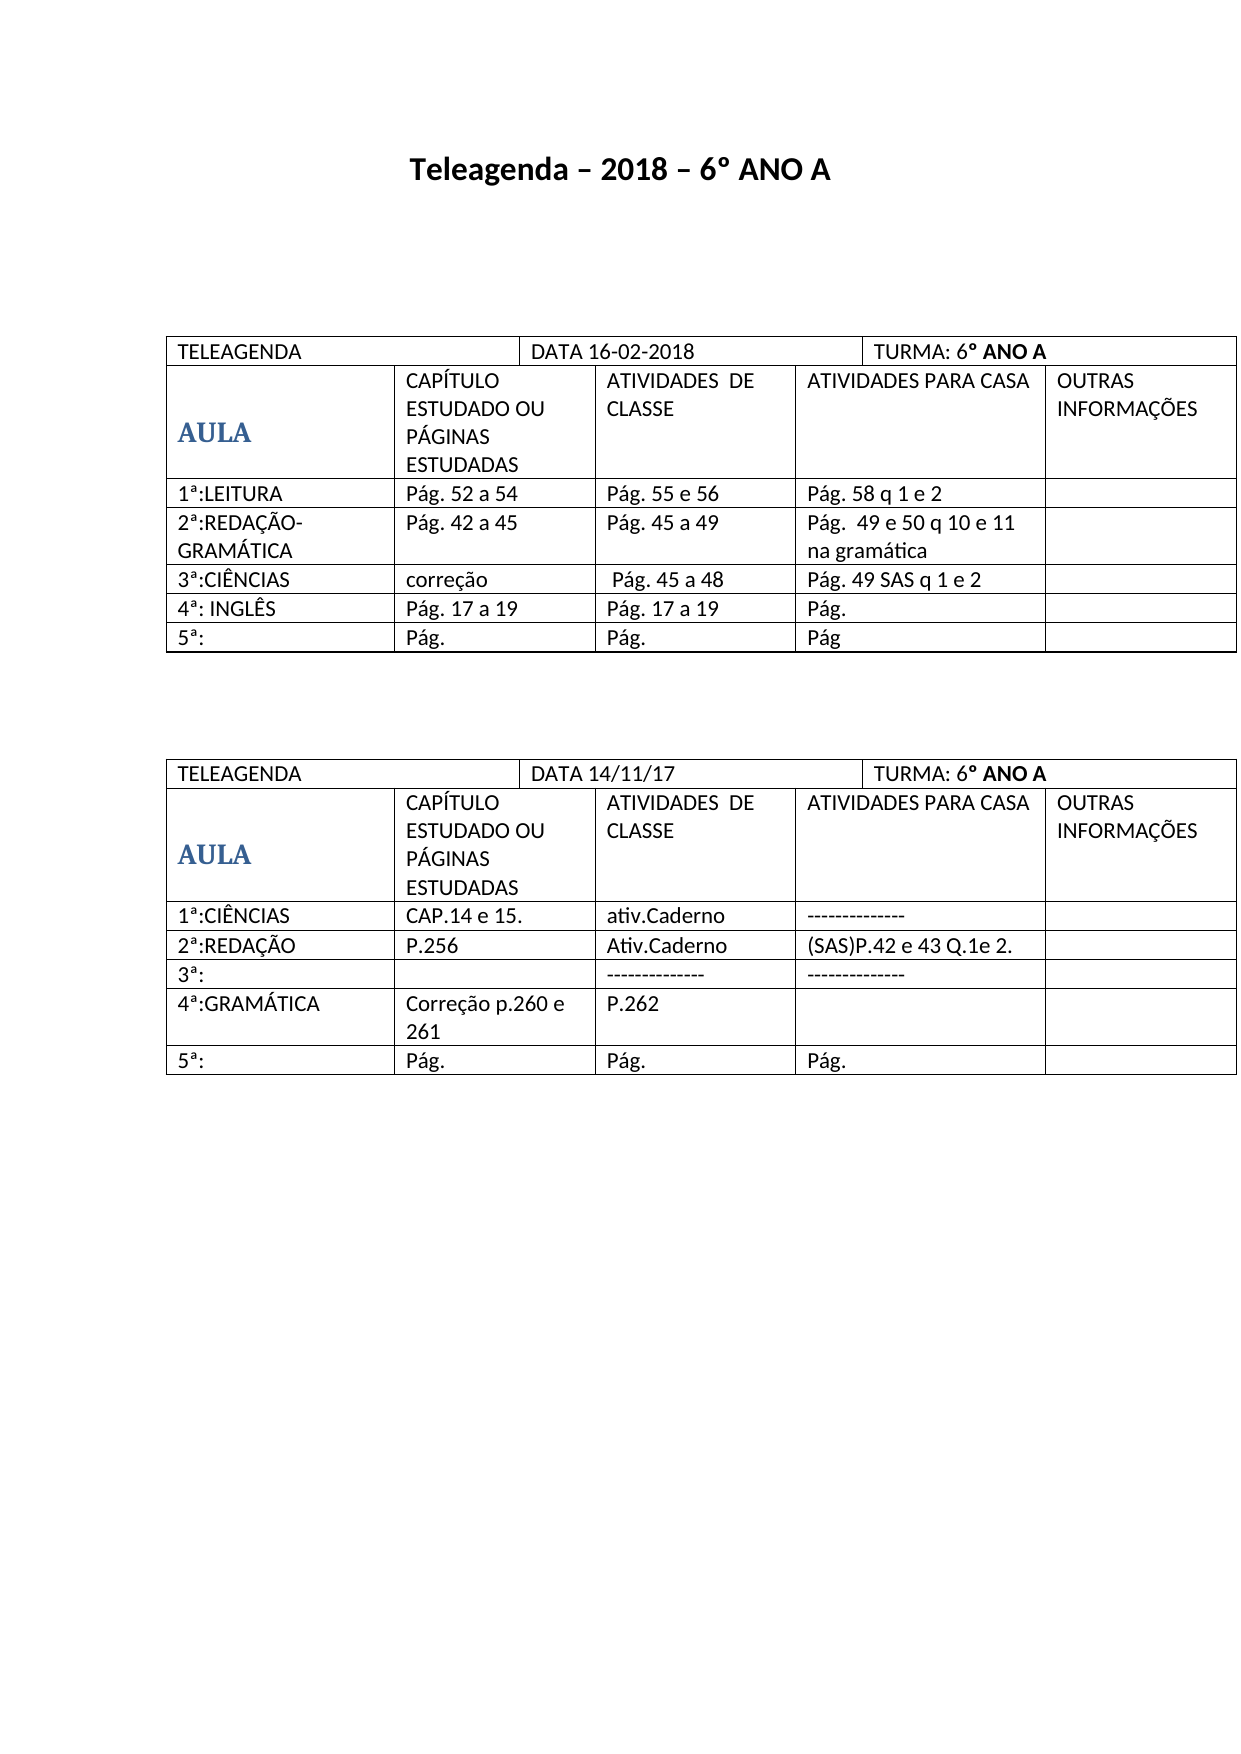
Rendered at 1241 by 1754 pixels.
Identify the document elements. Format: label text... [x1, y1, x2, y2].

table_cell 4ª: INGLÊS [167, 594, 394, 622]
table_cell ATIVIDADES DE CLASSE [596, 789, 795, 901]
table_cell [1046, 902, 1236, 930]
table_cell CAP.14 e 15. [395, 902, 595, 930]
table_cell ATIVIDADES DE CLASSE [596, 366, 795, 478]
table_cell 1ª:LEITURA [167, 479, 394, 507]
text Teleagenda – 2018 – 6º ANO A [177, 148, 1063, 188]
table_cell Pág. 42 a 45 [395, 508, 595, 564]
table_cell (SAS)P.42 e 43 Q.1e 2. [796, 931, 1045, 959]
table_cell AULA [167, 789, 394, 901]
table_cell 3ª:CIÊNCIAS [167, 565, 394, 593]
table_cell Pág. 17 a 19 [596, 594, 795, 622]
table_cell AULA [167, 366, 394, 478]
table_cell Pág. 58 q 1 e 2 [796, 479, 1045, 507]
table_cell P.262 [596, 989, 795, 1045]
table_cell Pág. [596, 623, 795, 651]
table_cell 5ª: [167, 623, 394, 651]
table_cell [1046, 565, 1236, 593]
table_cell Ativ.Caderno [596, 931, 795, 959]
table_cell Pág. [395, 623, 595, 651]
table_cell [1046, 594, 1236, 622]
table_header TELEAGENDA [167, 760, 519, 787]
table_cell Pág. [596, 1046, 795, 1074]
table_cell [1046, 989, 1236, 1045]
table_cell 4ª:GRAMÁTICA [167, 989, 394, 1045]
table_cell Pág. 49 e 50 q 10 e 11 na gramática [796, 508, 1045, 564]
table_cell 1ª:CIÊNCIAS [167, 902, 394, 930]
table_cell 3ª: [167, 960, 394, 988]
table_cell Pág. 55 e 56 [596, 479, 795, 507]
table_header DATA 16-02-2018 [520, 337, 862, 365]
table_cell -------------- [796, 902, 1045, 930]
table_cell 5ª: [167, 1046, 394, 1074]
table_cell OUTRAS INFORMAÇÕES [1046, 789, 1236, 901]
table_cell correção [395, 565, 595, 593]
table_cell ATIVIDADES PARA CASA [796, 366, 1045, 478]
table_cell [1046, 1046, 1236, 1074]
table_cell Pág [796, 623, 1045, 651]
table_header TURMA: 6º ANO A [863, 760, 1236, 787]
table_cell Pág. [796, 594, 1045, 622]
table_cell OUTRAS INFORMAÇÕES [1046, 366, 1236, 478]
table_cell -------------- [596, 960, 795, 988]
table_cell [796, 989, 1045, 1045]
table_cell Pág. 17 a 19 [395, 594, 595, 622]
table_cell [1046, 479, 1236, 507]
table_cell [395, 960, 595, 988]
table_cell P.256 [395, 931, 595, 959]
table_cell Pág. [796, 1046, 1045, 1074]
table_header TURMA: 6º ANO A [863, 337, 1236, 365]
table_cell Correção p.260 e 261 [395, 989, 595, 1045]
table_header TELEAGENDA [167, 337, 519, 365]
table_cell [1046, 960, 1236, 988]
table_cell Pág. 45 a 48 [596, 565, 795, 593]
table_header DATA 14/11/17 [520, 760, 862, 787]
table_cell [1046, 931, 1236, 959]
table_cell -------------- [796, 960, 1045, 988]
table_cell [1046, 508, 1236, 564]
table_cell [1046, 623, 1236, 651]
table_cell ativ.Caderno [596, 902, 795, 930]
table_cell Pág. 45 a 49 [596, 508, 795, 564]
table_cell ATIVIDADES PARA CASA [796, 789, 1045, 901]
table_cell 2ª:REDAÇÃO-GRAMÁTICA [167, 508, 394, 564]
table_cell 2ª:REDAÇÃO [167, 931, 394, 959]
table_cell CAPÍTULO ESTUDADO OU PÁGINAS ESTUDADAS [395, 366, 595, 478]
table_cell CAPÍTULO ESTUDADO OU PÁGINAS ESTUDADAS [395, 789, 595, 901]
table_cell Pág. [395, 1046, 595, 1074]
table_cell Pág. 49 SAS q 1 e 2 [796, 565, 1045, 593]
table_cell Pág. 52 a 54 [395, 479, 595, 507]
